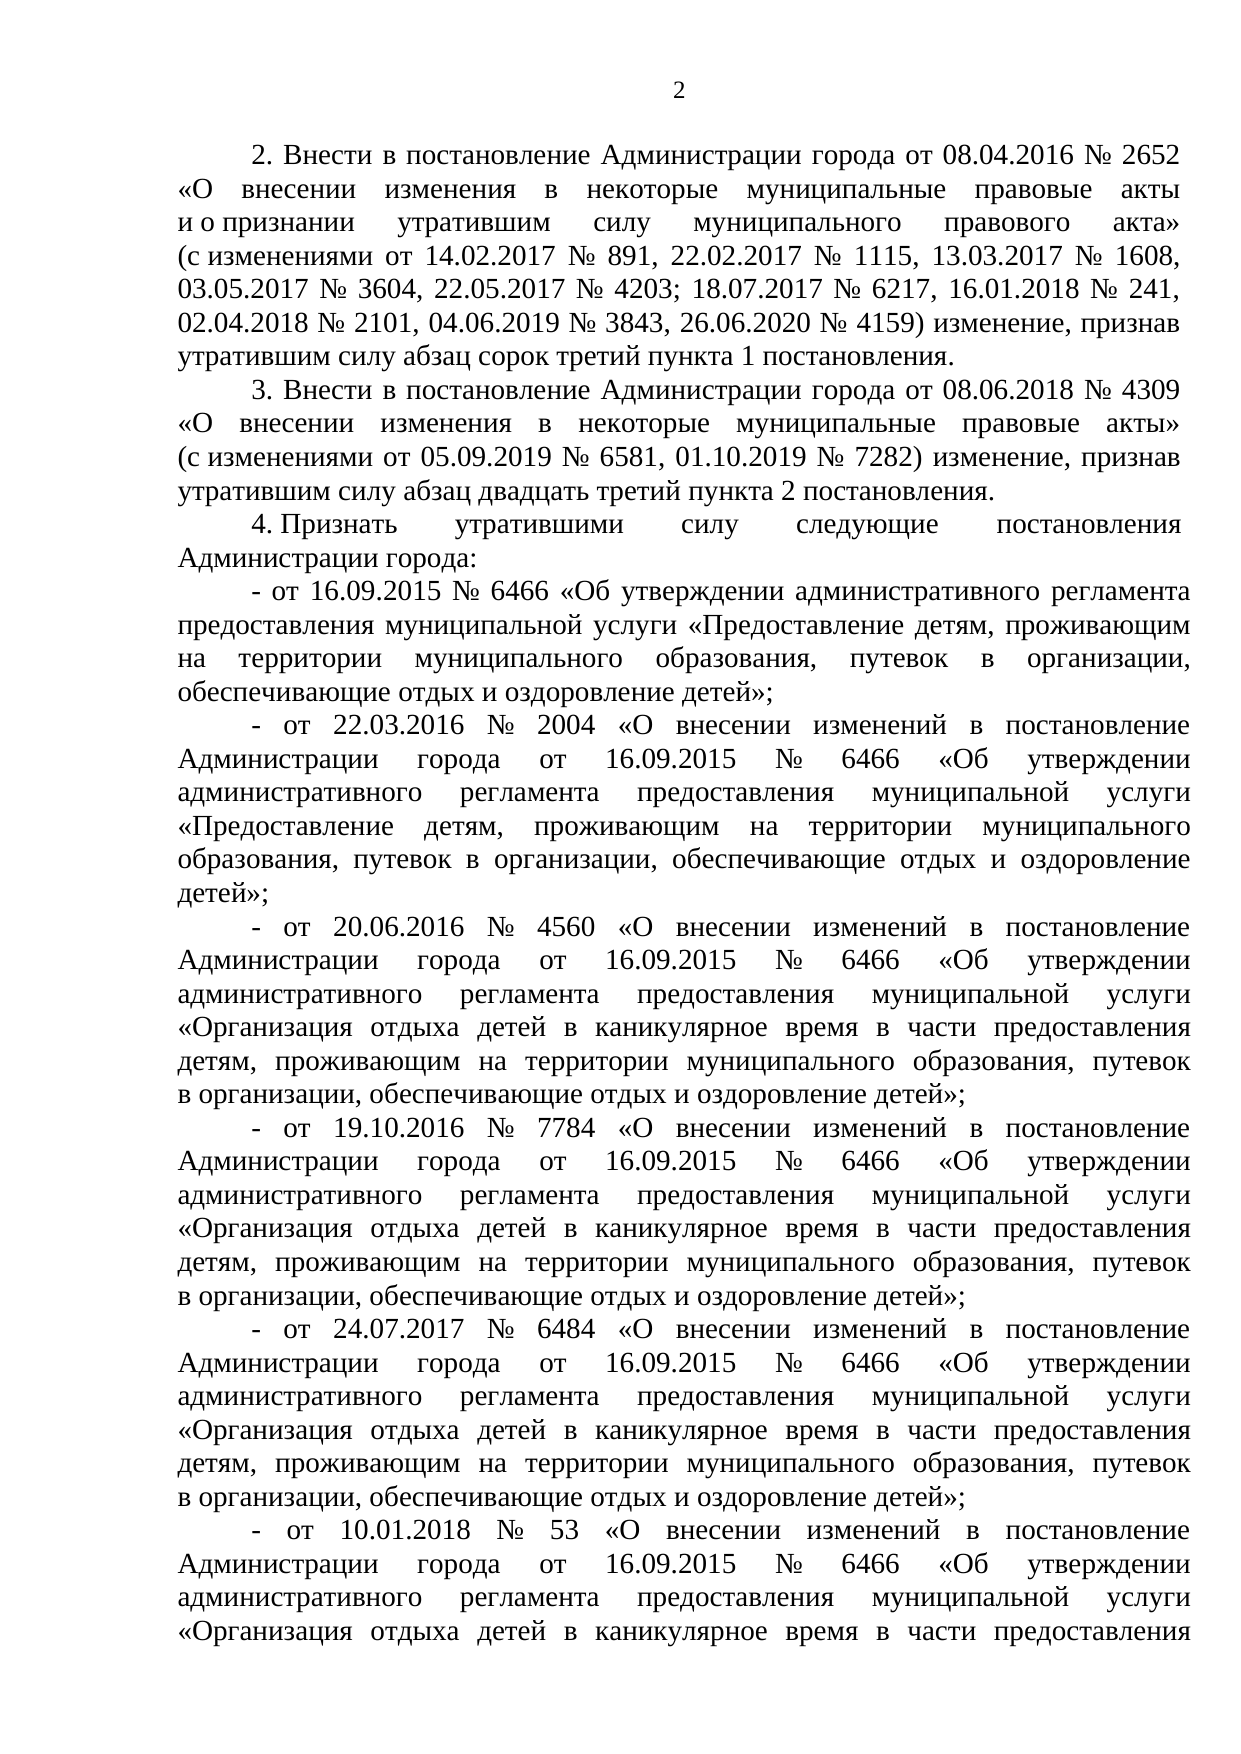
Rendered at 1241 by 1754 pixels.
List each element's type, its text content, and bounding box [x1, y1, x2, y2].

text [177, 1512, 1191, 1647]
text - от 22.03.2016 № 2004 «О внесении изменений в постановление Администрации города от 16.09.2015 № 6466 «Об утверждении административного регламента предоставления муниципальной услуги «Предоставление детям, проживающим на территории муниципального образования, путевок в организации, обеспечивающие отдых и оздоровление детей»; [177, 707, 1191, 909]
text - от 24.07.2017 № 6484 «О внесении изменений в постановление Администрации города от 16.09.2015 № 6466 «Об утверждении административного регламента предоставления муниципальной услуги «Организация отдыха детей в каникулярное время в части предоставления детям, проживающим на территории муниципального образования, путевок в организации, обеспечивающие отдых и оздоровление детей»; [177, 1311, 1191, 1512]
text - от 19.10.2016 № 7784 «О внесении изменений в постановление Администрации города от 16.09.2015 № 6466 «Об утверждении административного регламента предоставления муниципальной услуги «Организация отдыха детей в каникулярное время в части предоставления детям, проживающим на территории муниципального образования, путевок в организации, обеспечивающие отдых и оздоровление детей»; [177, 1110, 1191, 1311]
text 2. Внести в постановление Администрации города от 08.04.2016 № 2652 «О внесении изменения в некоторые муниципальные правовые акты и о признании утратившим силу муниципального правового акта» (с изменениями от 14.02.2017 № 891, 22.02.2017 № 1115, 13.03.2017 № 1608, 03.05.2017 № 3604, 22.05.2017 № 4203; 18.07.2017 № 6217, 16.01.2018 № 241, 02.04.2018 № 2101, 04.06.2019 № 3843, 26.06.2020 № 4159) изменение, признав утратившим силу абзац сорок третий пункта 1 постановления. [177, 137, 1181, 372]
text 4. Признать утратившими силу следующие постановления Администрации города: [177, 506, 1181, 573]
text - от 16.09.2015 № 6466 «Об утверждении административного регламента предоставления муниципальной услуги «Предоставление детям, проживающим на территории муниципального образования, путевок в организации, обеспечивающие отдых и оздоровление детей»; [177, 573, 1191, 707]
text - от 20.06.2016 № 4560 «О внесении изменений в постановление Администрации города от 16.09.2015 № 6466 «Об утверждении административного регламента предоставления муниципальной услуги «Организация отдыха детей в каникулярное время в части предоставления детям, проживающим на территории муниципального образования, путевок в организации, обеспечивающие отдых и оздоровление детей»; [177, 909, 1191, 1110]
text 3. Внести в постановление Администрации города от 08.06.2018 № 4309 «О внесении изменения в некоторые муниципальные правовые акты» (с изменениями от 05.09.2019 № 6581, 01.10.2019 № 7282) изменение, признав утратившим силу абзац двадцать третий пункта 2 постановления. [177, 372, 1181, 506]
